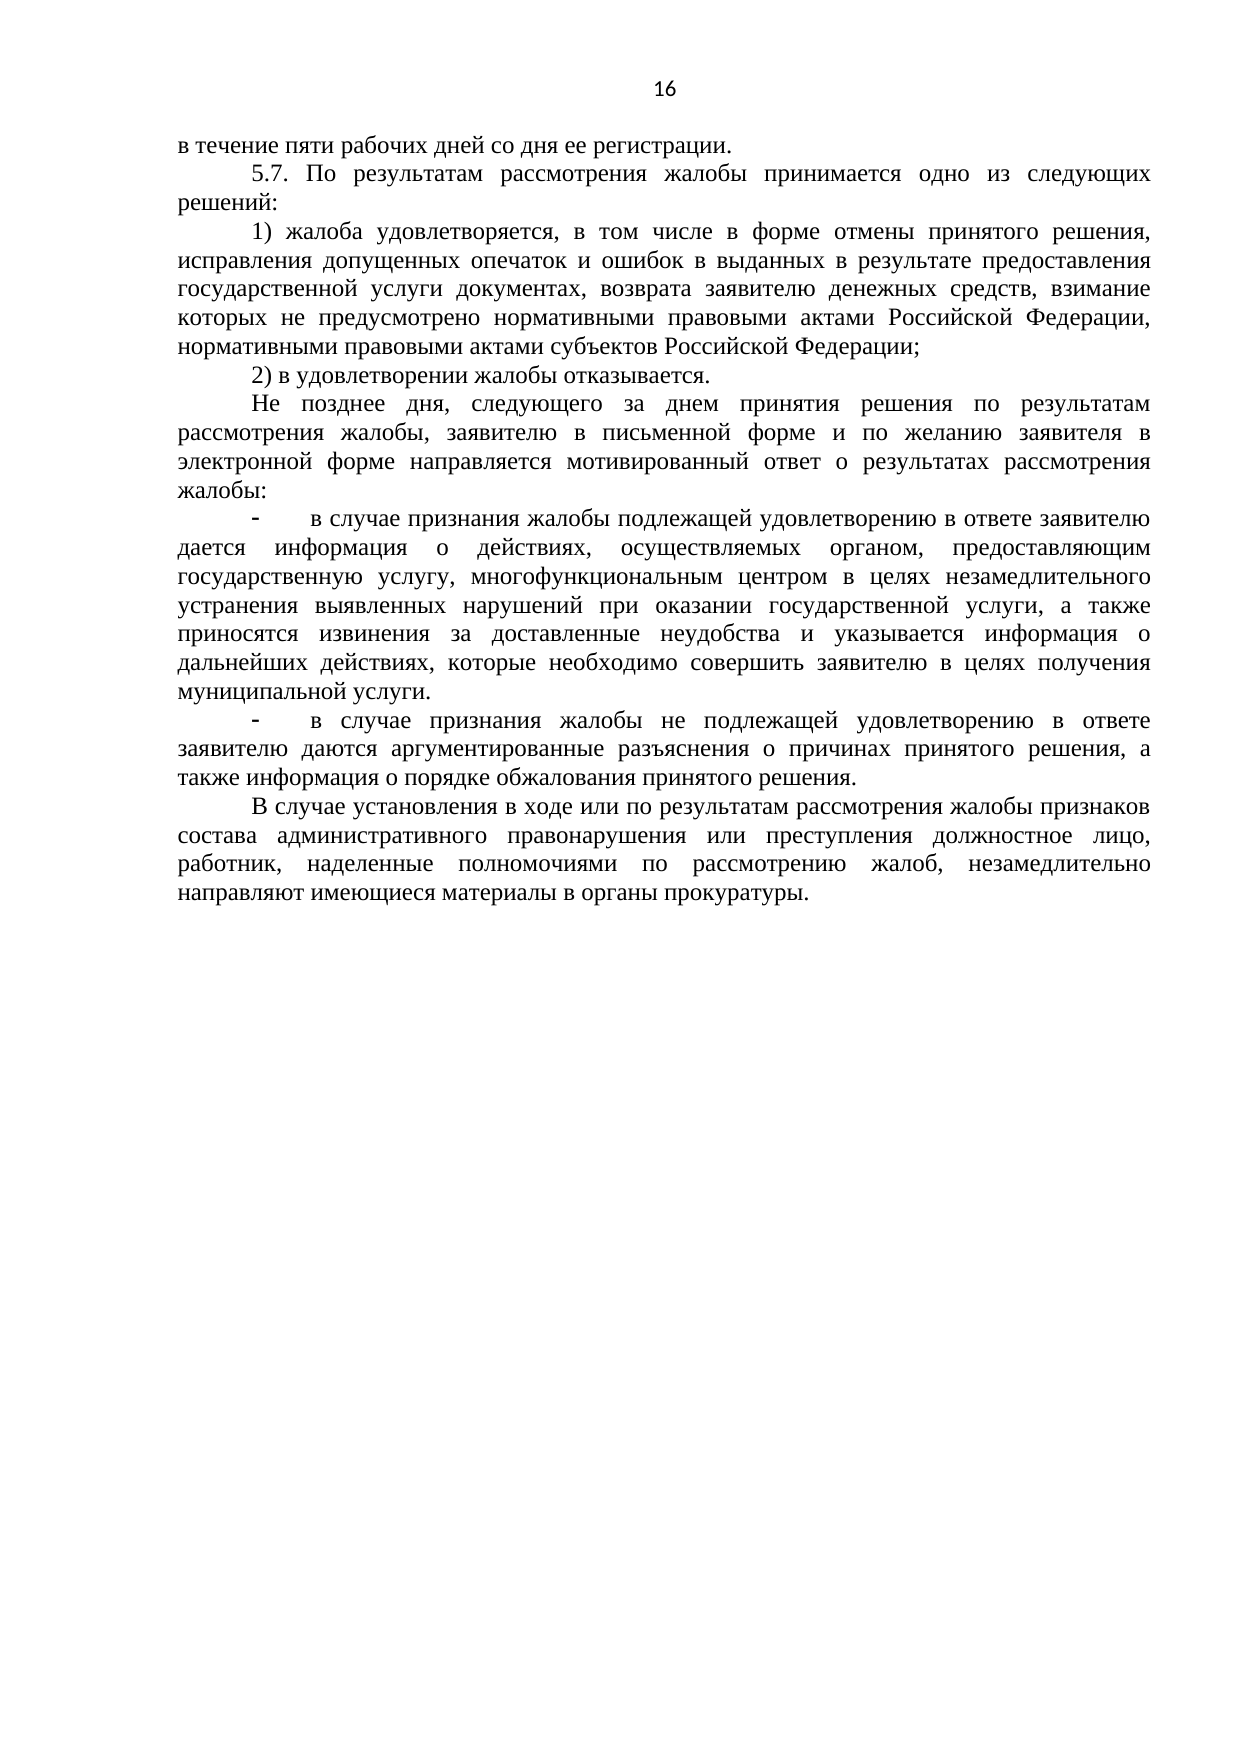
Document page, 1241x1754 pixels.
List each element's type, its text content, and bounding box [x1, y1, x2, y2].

text 2) в удовлетворении жалобы отказывается. [177, 360, 1152, 388]
list в случае признания жалобы подлежащей удовлетворению в ответе заявителю дается информация о действиях, осуществляемых органом, предоставляющим государственную услугу, многофункциональным центром в целях незамедлительного устранения выявленных нарушений при оказании государственной услуги, а также приносятся извинения за доставленные неудобства и указывается информация о дальнейших действиях, которые необходимо совершить заявителю в целях получения муниципальной услуги. [177, 503, 1152, 705]
list в случае признания жалобы не подлежащей удовлетворению в ответе заявителю даются аргументированные разъяснения о причинах принятого решения, а также информация о порядке обжалования принятого решения. [177, 705, 1152, 791]
text 5.7. По результатам рассмотрения жалобы принимается одно из следующих решений: [177, 158, 1152, 216]
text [177, 130, 1152, 158]
text Не позднее дня, следующего за днем принятия решения по результатам рассмотрения жалобы, заявителю в письменной форме и по желанию заявителя в электронной форме направляется мотивированный ответ о результатах рассмотрения жалобы: [177, 388, 1152, 503]
text 1) жалоба удовлетворяется, в том числе в форме отмены принятого решения, исправления допущенных опечаток и ошибок в выданных в результате предоставления государственной услуги документах, возврата заявителю денежных средств, взимание которых не предусмотрено нормативными правовыми актами Российской Федерации, нормативными правовыми актами субъектов Российской Федерации; [177, 216, 1152, 360]
text В случае установления в ходе или по результатам рассмотрения жалобы признаков состава административного правонарушения или преступления должностное лицо, работник, наделенные полномочиями по рассмотрению жалоб, незамедлительно направляют имеющиеся материалы в органы прокуратуры. [177, 791, 1152, 906]
